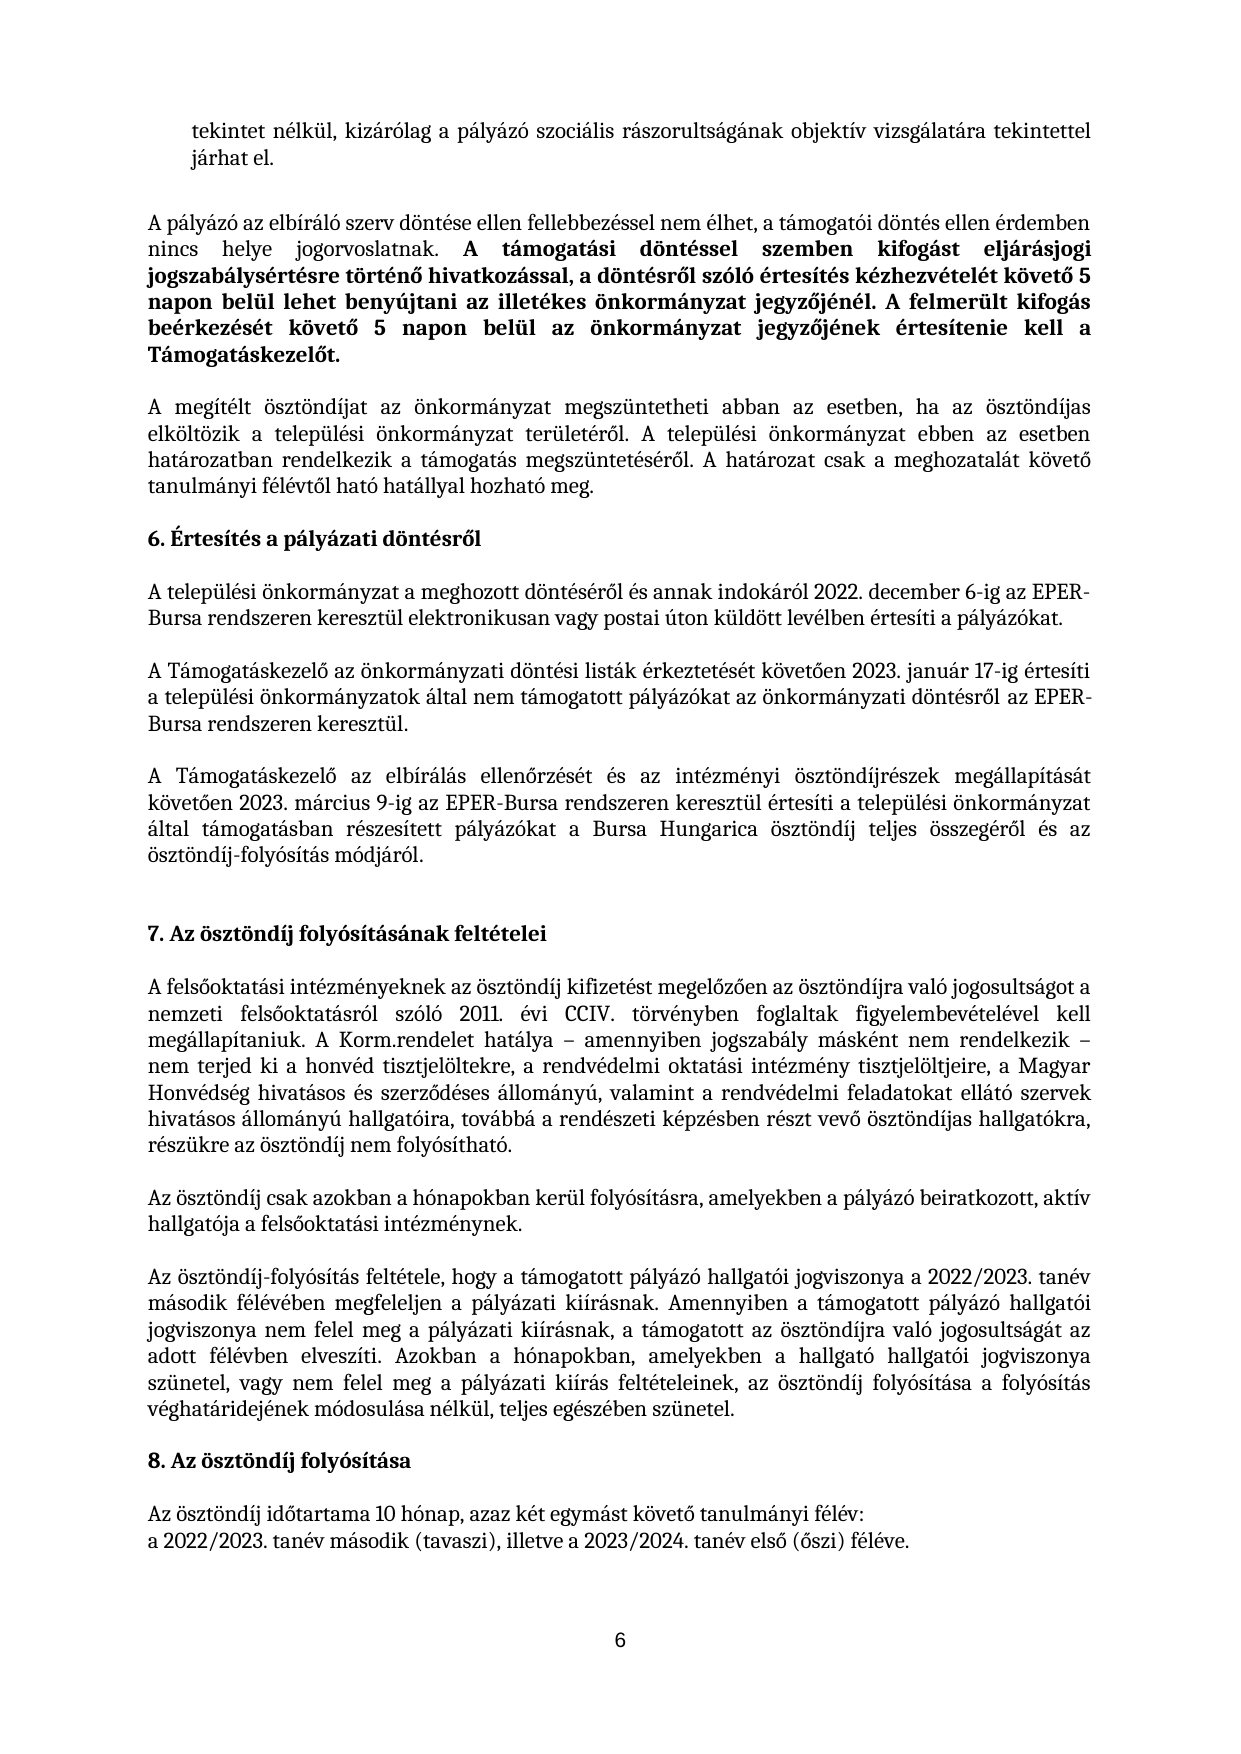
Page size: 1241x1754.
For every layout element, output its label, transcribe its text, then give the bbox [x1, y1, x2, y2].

text 8. Az ösztöndíj folyósítása [148, 1448, 1092, 1475]
text Az ösztöndíj csak azokban a hónapokban kerül folyósításra, amelyekben a pályázó beiratkozott, aktív hallgatója a felsőoktatási intézménynek. [148, 1185, 1092, 1237]
text A települési önkormányzat a meghozott döntéséről és annak indokáról 2022. december 6-ig az EPER-Bursa rendszeren keresztül elektronikusan vagy postai úton küldött levélben értesíti a pályázókat. [148, 579, 1092, 631]
text A Támogatáskezelő az elbírálás ellenőrzését és az intézményi ösztöndíjrészek megállapítását követően 2023. március 9-ig az EPER-Bursa rendszeren keresztül értesíti a települési önkormányzat által támogatásban részesített pályázókat a Bursa Hungarica ösztöndíj teljes összegéről és az ösztöndíj-folyósítás módjáról. [148, 763, 1092, 868]
text A megítélt ösztöndíjat az önkormányzat megszüntetheti abban az esetben, ha az ösztöndíjas elköltözik a települési önkormányzat területéről. A települési önkormányzat ebben az esetben határozatban rendelkezik a támogatás megszüntetéséről. A határozat csak a meghozatalát követő tanulmányi félévtől ható hatállyal hozható meg. [148, 394, 1092, 499]
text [154, 118, 1092, 171]
text 7. Az ösztöndíj folyósításának feltételei [148, 921, 1092, 948]
text A pályázó az elbíráló szerv döntése ellen fellebbezéssel nem élhet, a támogatói döntés ellen érdemben nincs helye jogorvoslatnak. A támogatási döntéssel szemben kifogást eljárásjogi jogszabálysértésre történő hivatkozással, a döntésről szóló értesítés kézhezvételét követő 5 napon belül lehet benyújtani az illetékes önkormányzat jegyzőjénél. A felmerült kifogás beérkezését követő 5 napon belül az önkormányzat jegyzőjének értesítenie kell a Támogatáskezelőt. [148, 210, 1092, 368]
text Az ösztöndíj-folyósítás feltétele, hogy a támogatott pályázó hallgatói jogviszonya a 2022/2023. tanév második félévében megfeleljen a pályázati kiírásnak. Amennyiben a támogatott pályázó hallgatói jogviszonya nem felel meg a pályázati kiírásnak, a támogatott az ösztöndíjra való jogosultságát az adott félévben elveszíti. Azokban a hónapokban, amelyekben a hallgató hallgatói jogviszonya szünetel, vagy nem felel meg a pályázati kiírás feltételeinek, az ösztöndíj folyósítása a folyósítás véghatáridejének módosulása nélkül, teljes egészében szünetel. [148, 1264, 1092, 1422]
text Az ösztöndíj időtartama 10 hónap, azaz két egymást követő tanulmányi félév: [148, 1501, 1092, 1527]
text 6. Értesítés a pályázati döntésről [148, 526, 1092, 552]
text a 2022/2023. tanév második (tavaszi), illetve a 2023/2024. tanév első (őszi) féléve. [148, 1527, 1092, 1554]
text A felsőoktatási intézményeknek az ösztöndíj kifizetést megelőzően az ösztöndíjra való jogosultságot a nemzeti felsőoktatásról szóló 2011. évi CCIV. törvényben foglaltak figyelembevételével kell megállapítaniuk. A Korm.rendelet hatálya – amennyiben jogszabály másként nem rendelkezik – nem terjed ki a honvéd tisztjelöltekre, a rendvédelmi oktatási intézmény tisztjelöltjeire, a Magyar Honvédség hivatásos és szerződéses állományú, valamint a rendvédelmi feladatokat ellátó szervek hivatásos állományú hallgatóira, továbbá a rendészeti képzésben részt vevő ösztöndíjas hallgatókra, részükre az ösztöndíj nem folyósítható. [148, 974, 1092, 1158]
text A Támogatáskezelő az önkormányzati döntési listák érkeztetését követően 2023. január 17-ig értesíti a települési önkormányzatok által nem támogatott pályázókat az önkormányzati döntésről az EPER-Bursa rendszeren keresztül. [148, 658, 1092, 737]
